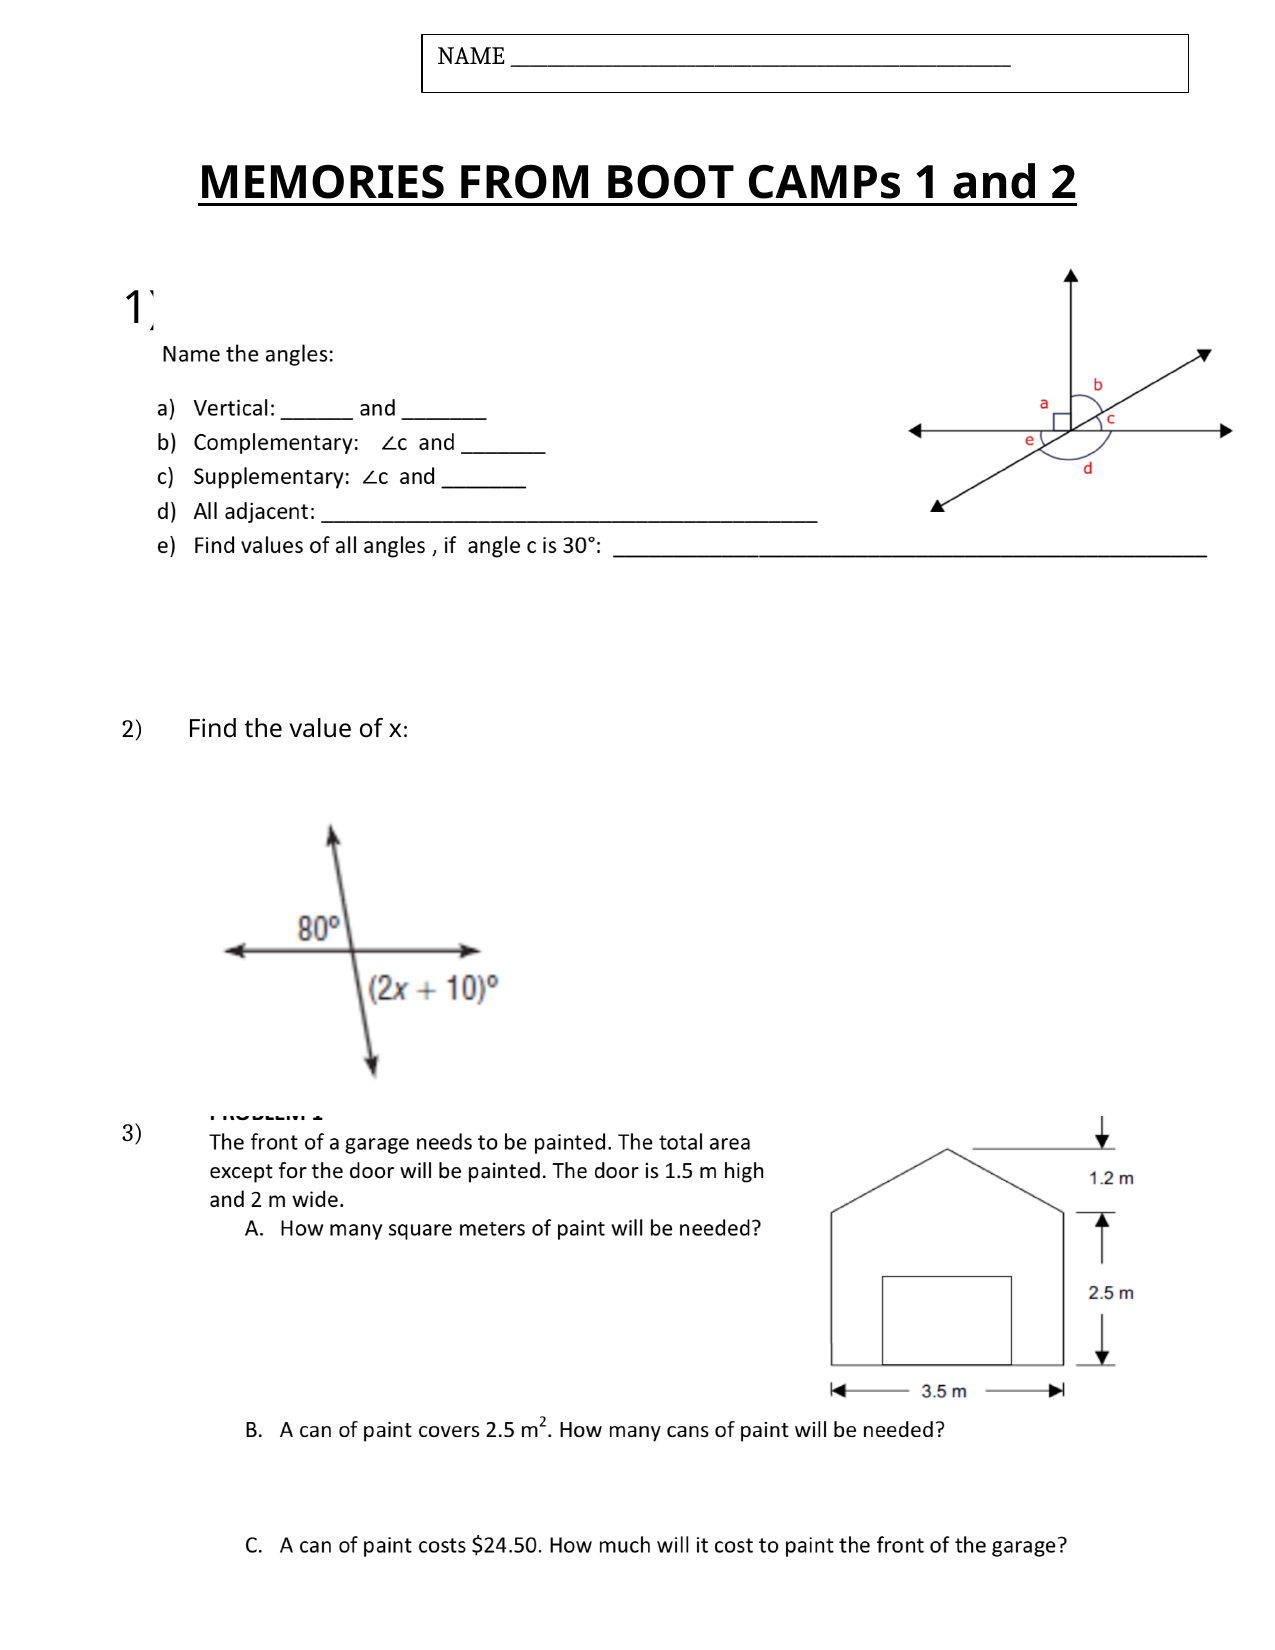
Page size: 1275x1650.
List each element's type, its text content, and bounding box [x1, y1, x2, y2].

picture [153, 245, 1259, 637]
picture [192, 756, 1205, 1645]
list Find the value of x: [122, 711, 1087, 745]
text MEMORIES FROM BOOT CAMPs 1 and 2 [187, 150, 1087, 212]
